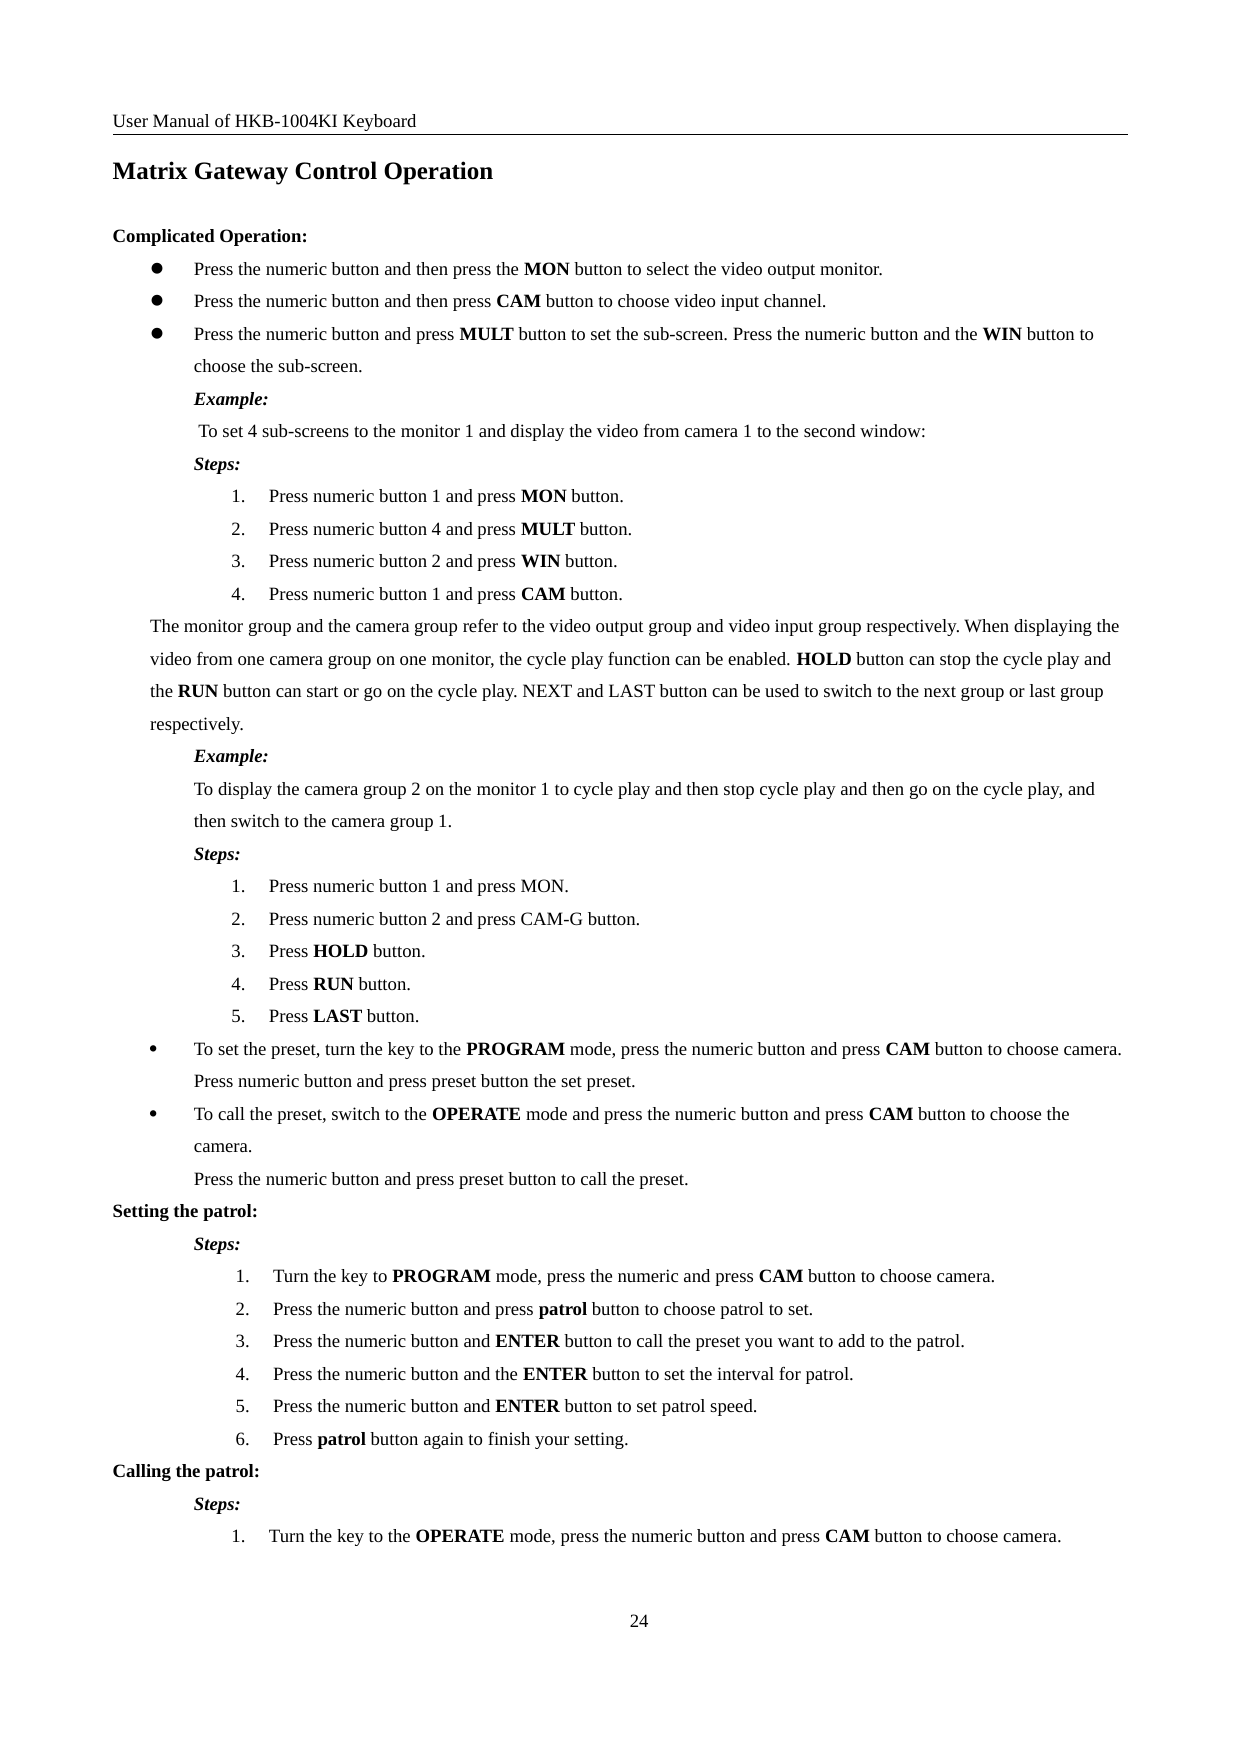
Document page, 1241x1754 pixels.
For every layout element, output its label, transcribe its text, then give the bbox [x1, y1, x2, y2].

list Press LAST button. [231, 1000, 1128, 1032]
list Press the numeric button and then press CAM button to choose video input channel. [150, 285, 1128, 317]
text Steps: [194, 447, 1128, 480]
list Press the numeric button and ENTER button to call the preset you want to add to the patrol. [235, 1325, 1128, 1357]
text Press numeric button and press preset button the set preset. [194, 1065, 1128, 1097]
list Press the numeric button and ENTER button to set patrol speed. [235, 1390, 1128, 1422]
text Setting the patrol: [112, 1195, 1128, 1227]
text To set 4 sub-screens to the monitor 1 and display the video from camera 1 to the second window: [194, 415, 1128, 447]
list Press numeric button 1 and press MON. [231, 870, 1128, 902]
list Press numeric button 1 and press CAM button. [231, 577, 1128, 610]
text Calling the patrol: [112, 1455, 1128, 1487]
list To set the preset, turn the key to the PROGRAM mode, press the numeric button and press CAM button to choose camera. [150, 1032, 1128, 1065]
text Example: [194, 382, 1128, 415]
text Example: [194, 740, 1128, 772]
text Press the numeric button and press preset button to call the preset. [194, 1162, 1128, 1195]
subtitle Matrix Gateway Control Operation [112, 154, 1128, 187]
list To call the preset, switch to the OPERATE mode and press the numeric button and press CAM button to choose the camera. [150, 1097, 1128, 1162]
text To display the camera group 2 on the monitor 1 to cycle play and then stop cycle play and then go on the cycle play, and then switch to the camera group 1. [194, 772, 1128, 837]
list Press HOLD button. [231, 935, 1128, 967]
text The monitor group and the camera group refer to the video output group and video input group respectively. When displaying the video from one camera group on one monitor, the cycle play function can be enabled. HOLD button can stop the cycle play and the RUN button can start or go on the cycle play. NEXT and LAST button can be used to switch to the next group or last group respectively. [150, 610, 1128, 740]
list Press RUN button. [231, 967, 1128, 1000]
list Press the numeric button and press MULT button to set the sub-screen. Press the numeric button and the WIN button to choose the sub-screen. [150, 317, 1128, 382]
list Press numeric button 2 and press WIN button. [231, 545, 1128, 577]
list Press numeric button 1 and press MON button. [231, 480, 1128, 512]
list Press the numeric button and press patrol button to choose patrol to set. [235, 1292, 1128, 1325]
list Turn the key to PROGRAM mode, press the numeric and press CAM button to choose camera. [235, 1260, 1128, 1292]
list Press patrol button again to finish your setting. [235, 1422, 1128, 1455]
text Complicated Operation: [112, 220, 1128, 252]
list Press numeric button 4 and press MULT button. [231, 512, 1128, 545]
list Press numeric button 2 and press CAM-G button. [231, 902, 1128, 935]
list Turn the key to the OPERATE mode, press the numeric button and press CAM button to choose camera. [231, 1520, 1128, 1552]
text Steps: [194, 1227, 1128, 1260]
list Press the numeric button and then press the MON button to select the video output monitor. [150, 252, 1128, 285]
text Steps: [194, 1487, 1128, 1520]
text Steps: [194, 837, 1128, 870]
list Press the numeric button and the ENTER button to set the interval for patrol. [235, 1357, 1128, 1390]
